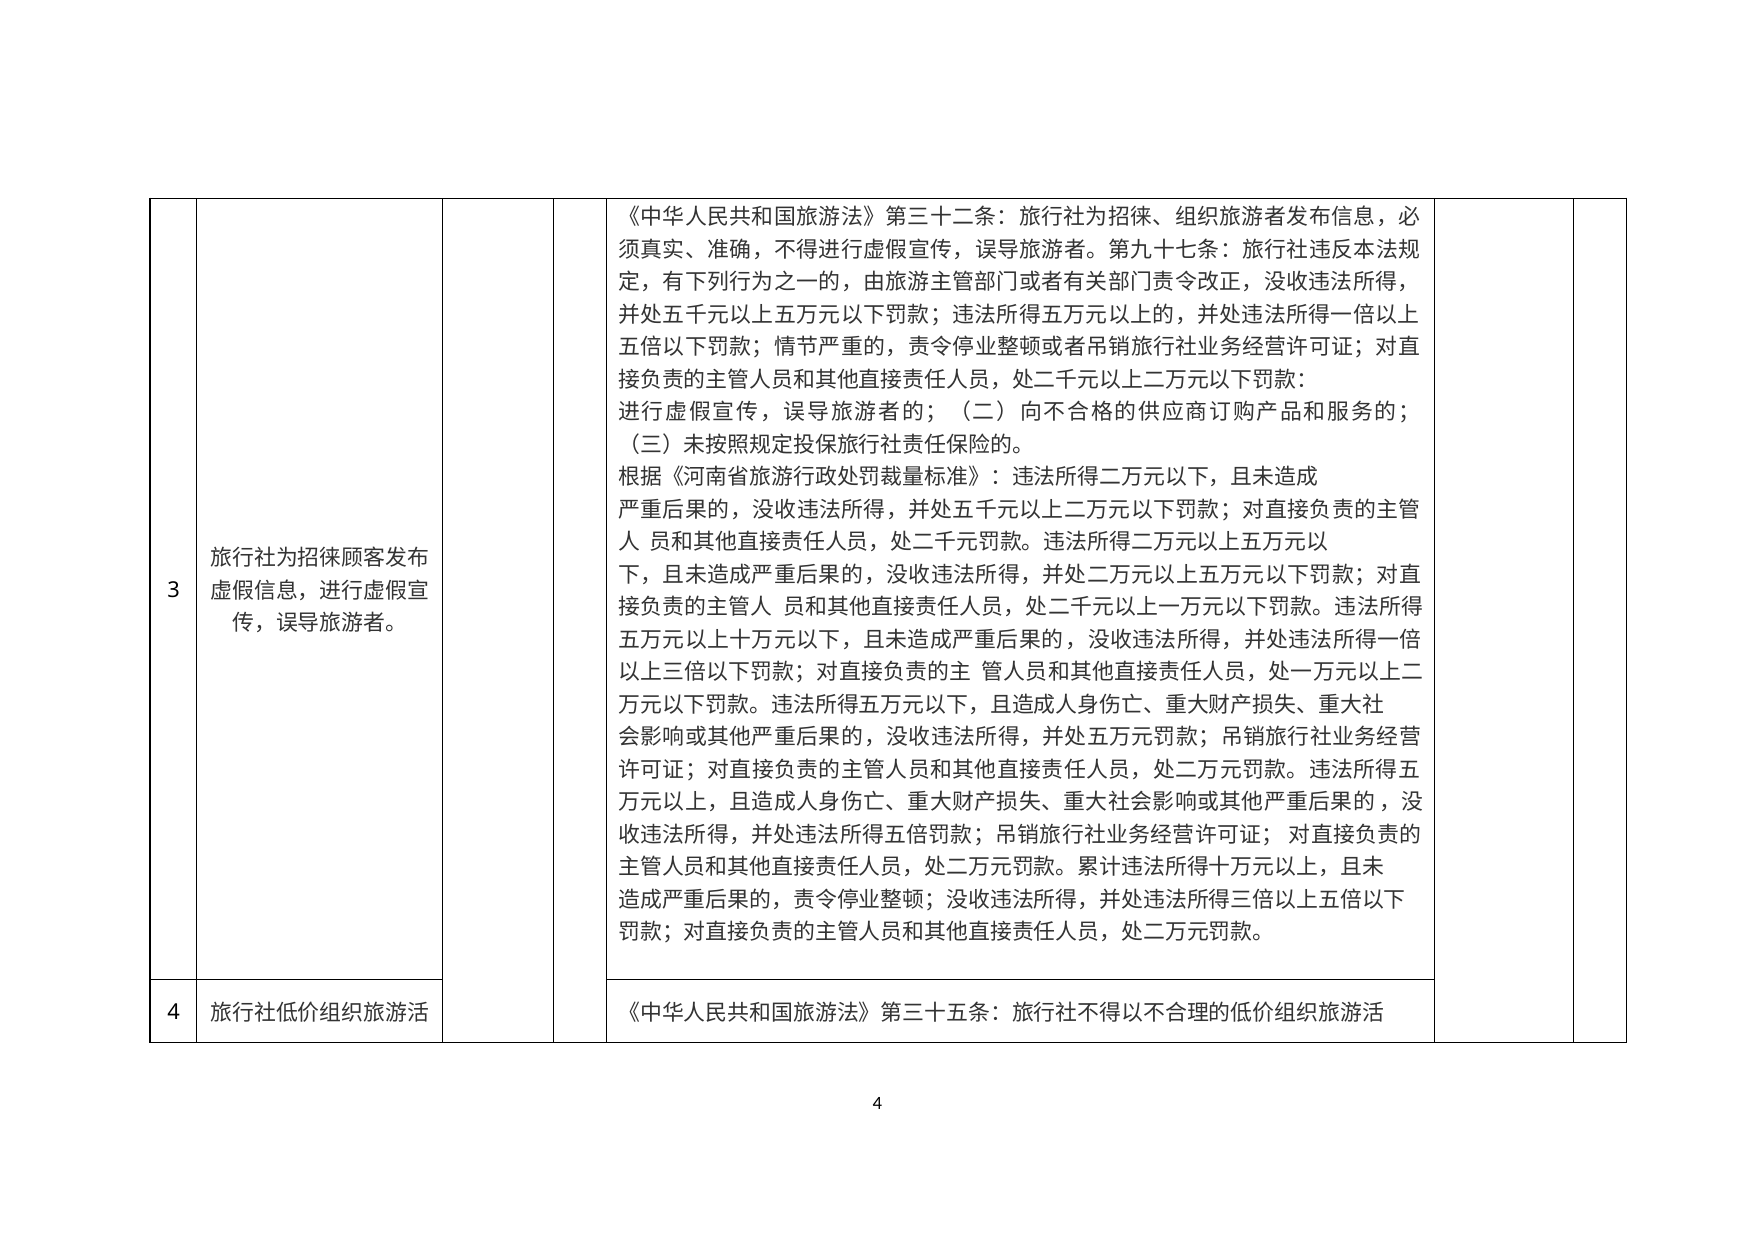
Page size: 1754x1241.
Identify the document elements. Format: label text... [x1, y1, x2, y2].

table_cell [197, 980, 442, 1042]
table_cell 4 [151, 980, 196, 1042]
table_cell 3 [151, 199, 196, 979]
table_cell 旅行社为招徕顾客发布虚假信息，进行虚假宣传，误导旅游者。 [197, 199, 442, 979]
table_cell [607, 980, 1434, 1042]
table_cell 《中华人民共和国旅游法》第三十二条：旅行社为招徕、组织旅游者发布信息，必须真实、准确，不得进行虚假宣传，误导旅游者。第九十七条：旅行社违反本法规定，有下列行为之一的，由旅游主管部门或者有关部门责令改正，没收违法所得，并处五千元以上五万元以下罚款；违法所得五万元以上的，并处违法所得一倍以上五倍以下罚款；情节严重的，责令停业整顿或者吊销旅行社业务经营许可证；对直接负责的主管人员和其他直接责任人员，处二千元以上二万元以下罚款： 进行虚假宣传，误导旅游者的；（二）向不合格的供应商订购产品和服务的；（三）未按照规定投保旅行社责任保险的。 根据《河南省旅游行政处罚裁量标准》：违法所得二万元以下，且未造成 严重后果的，没收违法所得，并处五千元以上二万元以下罚款；对直接负责的主管人 员和其他直接责任人员，处二千元罚款。违法所得二万元以上五万元以 下，且未造成严重后果的，没收违法所得，并处二万元以上五万元以下罚款；对直接负责的主管人 员和其他直接责任人员，处二千元以上一万元以下罚款。违法所得五万元以上十万元以下，且未造成严重后果的，没收违法所得，并处违法所得一倍以上三倍以下罚款；对直接负责的主 管人员和其他直接责任人员，处一万元以上二万元以下罚款。违法所得五万元以下，且造成人身伤亡、重大财产损失、重大社 会影响或其他严重后果的，没收违法所得，并处五万元罚款；吊销旅行社业务经营许可证；对直接负责的主管人员和其他直接责任人员，处二万元罚款。违法所得五万元以上，且造成人身伤亡、重大财产损失、重大社会影响或其他严重后果的，没收违法所得，并处违法所得五倍罚款；吊销旅行社业务经营许可证； 对直接负责的主管人员和其他直接责任人员，处二万元罚款。累计违法所得十万元以上，且未 造成严重后果的，责令停业整顿；没收违法所得，并处违法所得三倍以上五倍以下罚款；对直接负责的主管人员和其他直接责任人员，处二万元罚款。 [607, 199, 1434, 979]
